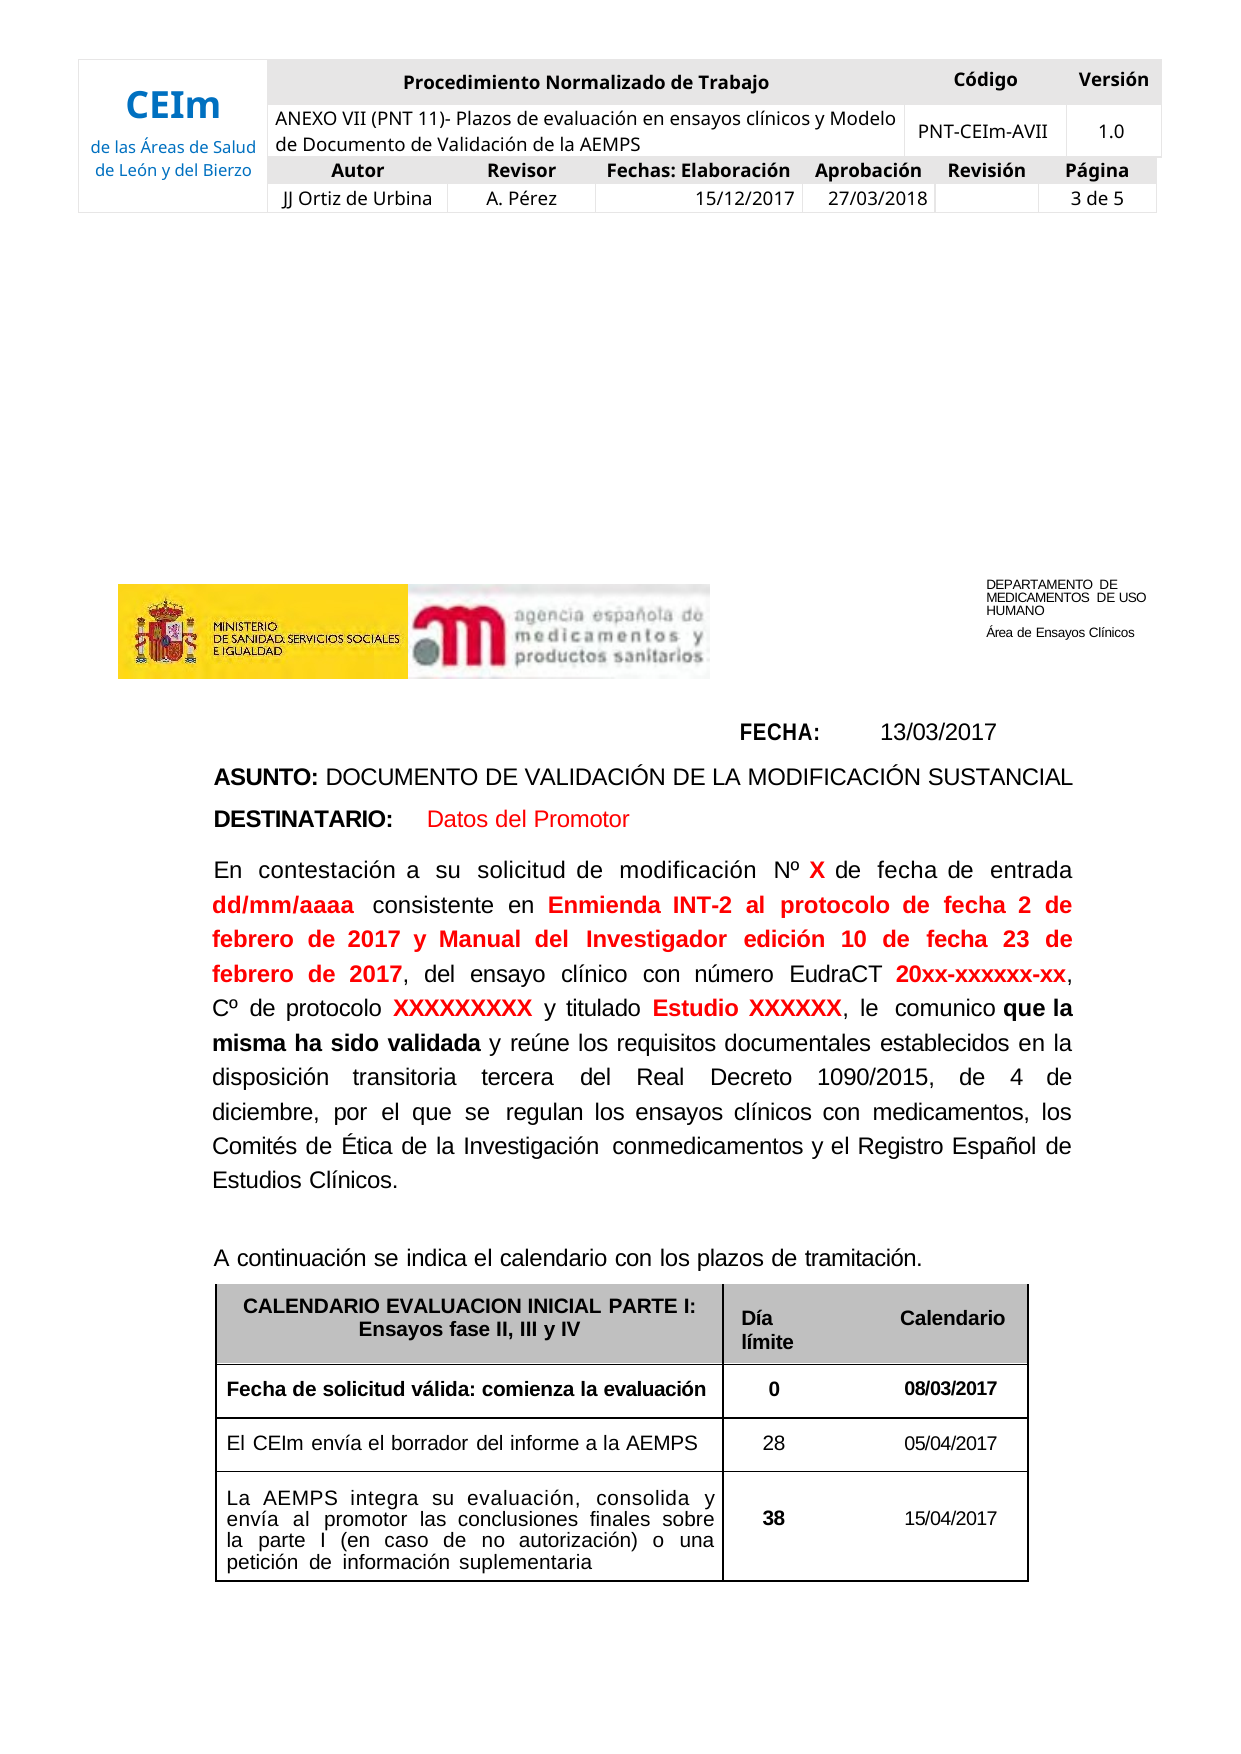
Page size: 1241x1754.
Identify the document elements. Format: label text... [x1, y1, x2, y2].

table_header CALENDARIO EVALUACION INICIAL PARTE I: Ensayos fase II, III y IV [217, 1284, 722, 1363]
table_cell 08/03/2017 [825, 1365, 1027, 1417]
table_cell 05/04/2017 [825, 1419, 1027, 1471]
table_cell 15/04/2017 [825, 1472, 1027, 1580]
table_cell El CEIm envía el borrador del informe a la AEMPS [217, 1419, 722, 1471]
table_cell 0 [724, 1365, 825, 1417]
text FECHA: 13/03/2017 [118, 718, 997, 745]
picture [118, 584, 710, 679]
text En contestación a su solicitud de modificación Nº X de fecha de entrada dd/mm/aaaa consistente en Enmienda INT-2 al protocolo de fecha 2 de febrero de 2017 y Manual del Investigador edición 10 de fecha 23 de febrero de 2017, del ensayo clínico con número EudraCT 20xx-xxxxxx-xx, Cº de protocolo XXXXXXXXX y titulado Estudio XXXXXX, le comunico que la misma ha sido validada y reúne los requisitos documentales establecidos en la disposición transitoria tercera del Real Decreto 1090/2015, de 4 de diciembre, por el que se regulan los ensayos clínicos con medicamentos, los Comités de Ética de la Investigación conmedicamentos y el Registro Español de Estudios Clínicos. [212, 856, 1073, 1194]
table_cell La AEMPS integra su evaluación, consolida y envía al promotor las conclusiones finales sobre la parte I (en caso de no autorización) o una petición de información suplementaria [217, 1472, 722, 1580]
text DESTINATARIO: Datos del Promotor [213, 805, 1122, 832]
table_header Día límite [724, 1284, 825, 1363]
table_header Calendario [825, 1284, 1027, 1363]
table_cell 28 [724, 1419, 825, 1471]
table_cell Fecha de solicitud válida: comienza la evaluación [217, 1365, 722, 1417]
subtitle ASUNTO: DOCUMENTO DE VALIDACIÓN DE LA MODIFICACIÓN SUSTANCIAL [213, 763, 1122, 791]
table_cell 38 [724, 1472, 825, 1580]
subtitle A continuación se indica el calendario con los plazos de tramitación. [213, 1244, 1122, 1271]
